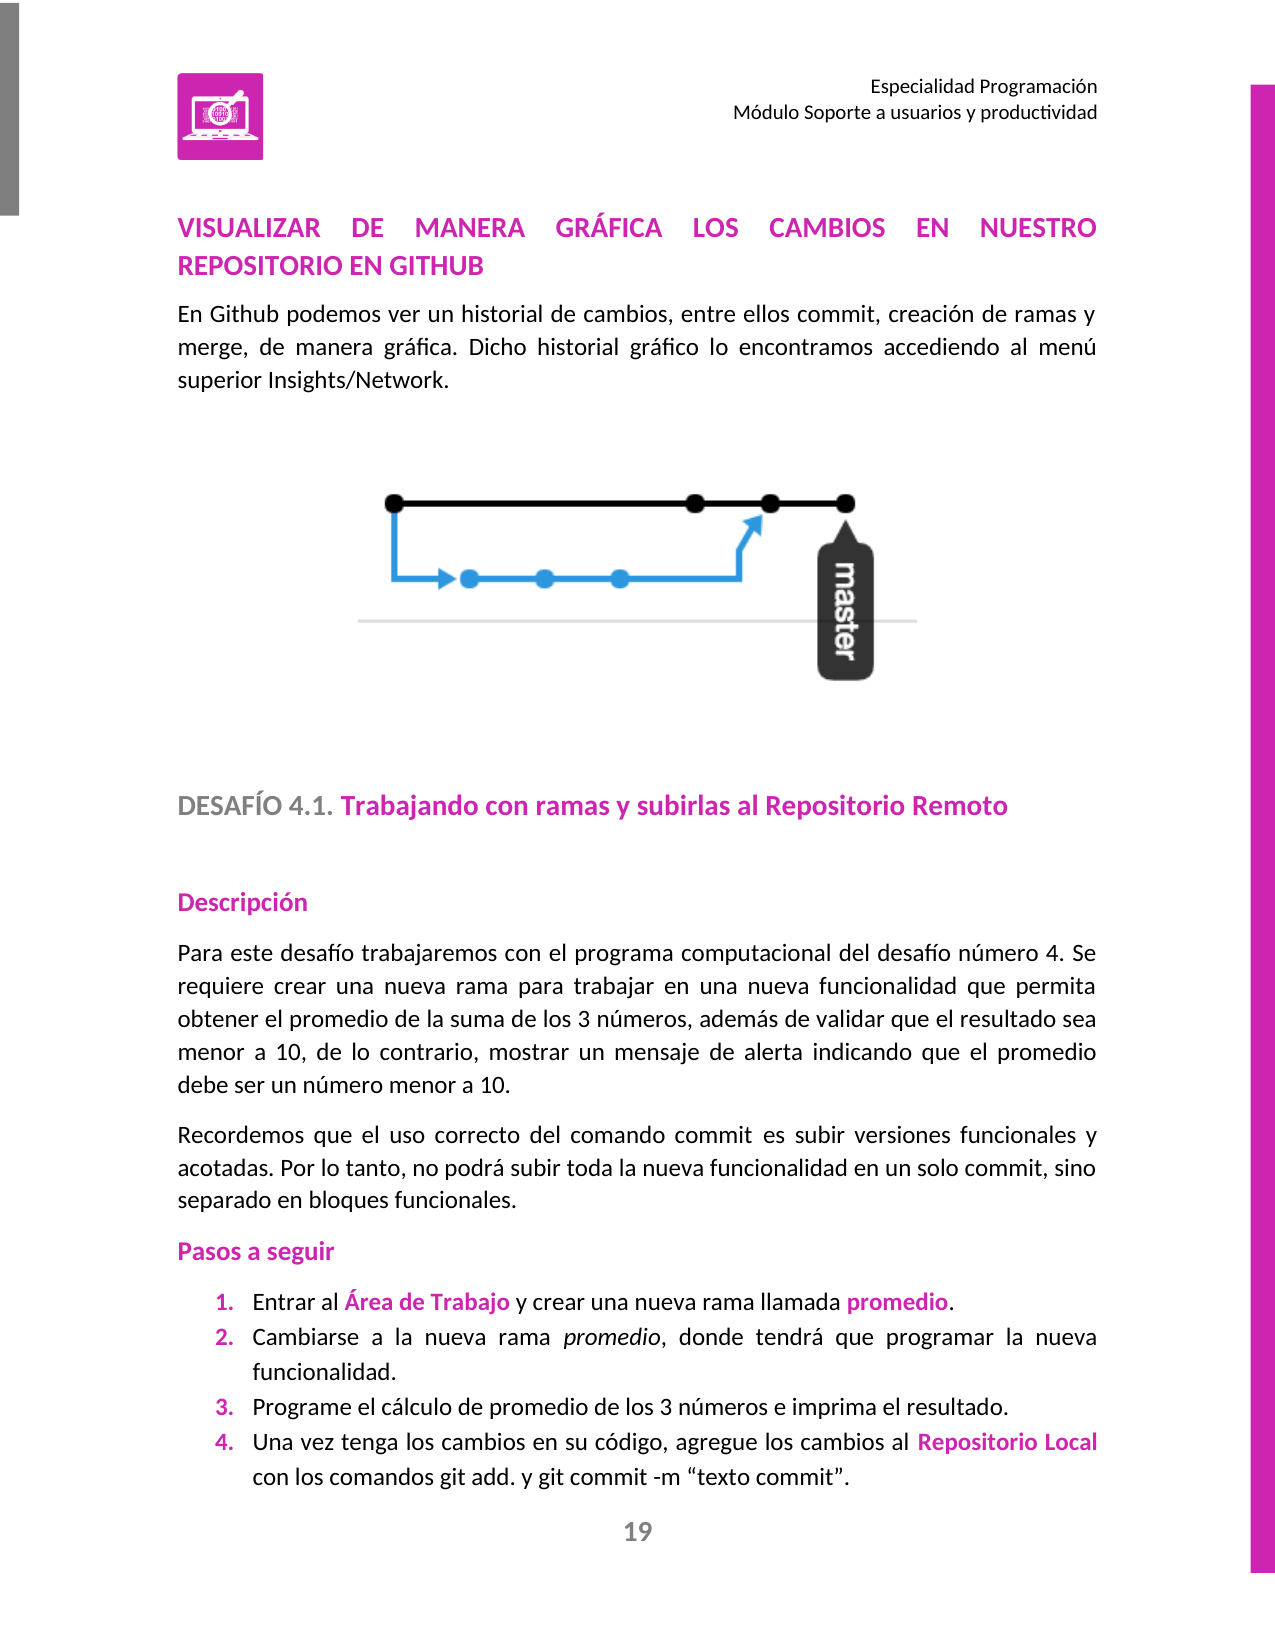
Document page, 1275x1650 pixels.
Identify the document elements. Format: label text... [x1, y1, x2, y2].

text En Github podemos ver un historial de cambios, entre ellos commit, creación de ramas y merge, de manera gráfica. Dicho historial gráfico lo encontramos accediendo al menú superior Insights/Network. [177, 298, 1098, 394]
text Para este desafío trabajaremos con el programa computacional del desafío número 4. Se requiere crear una nueva rama para trabajar en una nueva funcionalidad que permita obtener el promedio de la suma de los 3 números, además de validar que el resultado sea menor a 10, de lo contrario, mostrar un mensaje de alerta indicando que el promedio debe ser un número menor a 10. [177, 937, 1098, 1100]
list Una vez tenga los cambios en su código, agregue los cambios al Repositorio Local con los comandos git add. y git commit -m “texto commit”. [215, 1426, 1098, 1492]
list Entrar al Área de Trabajo y crear una nueva rama llamada promedio. [215, 1286, 1098, 1317]
subtitle DESAFÍO 4.1. Trabajando con ramas y subirlas al Repositorio Remoto [177, 787, 1098, 823]
picture [177, 73, 264, 160]
text Pasos a seguir [177, 1234, 1098, 1267]
list Cambiarse a la nueva rama promedio, donde tendrá que programar la nueva funcionalidad. [215, 1321, 1098, 1387]
list Programe el cálculo de promedio de los 3 números e imprima el resultado. [215, 1391, 1098, 1422]
text Descripción [177, 885, 1098, 918]
picture [357, 460, 918, 714]
subtitle VISUALIZAR DE MANERA GRÁFICA LOS CAMBIOS EN NUESTRO REPOSITORIO EN GITHUB [177, 209, 1098, 283]
text Recordemos que el uso correcto del comando commit es subir versiones funcionales y acotadas. Por lo tanto, no podrá subir toda la nueva funcionalidad en un solo commit, sino separado en bloques funcionales. [177, 1119, 1098, 1215]
